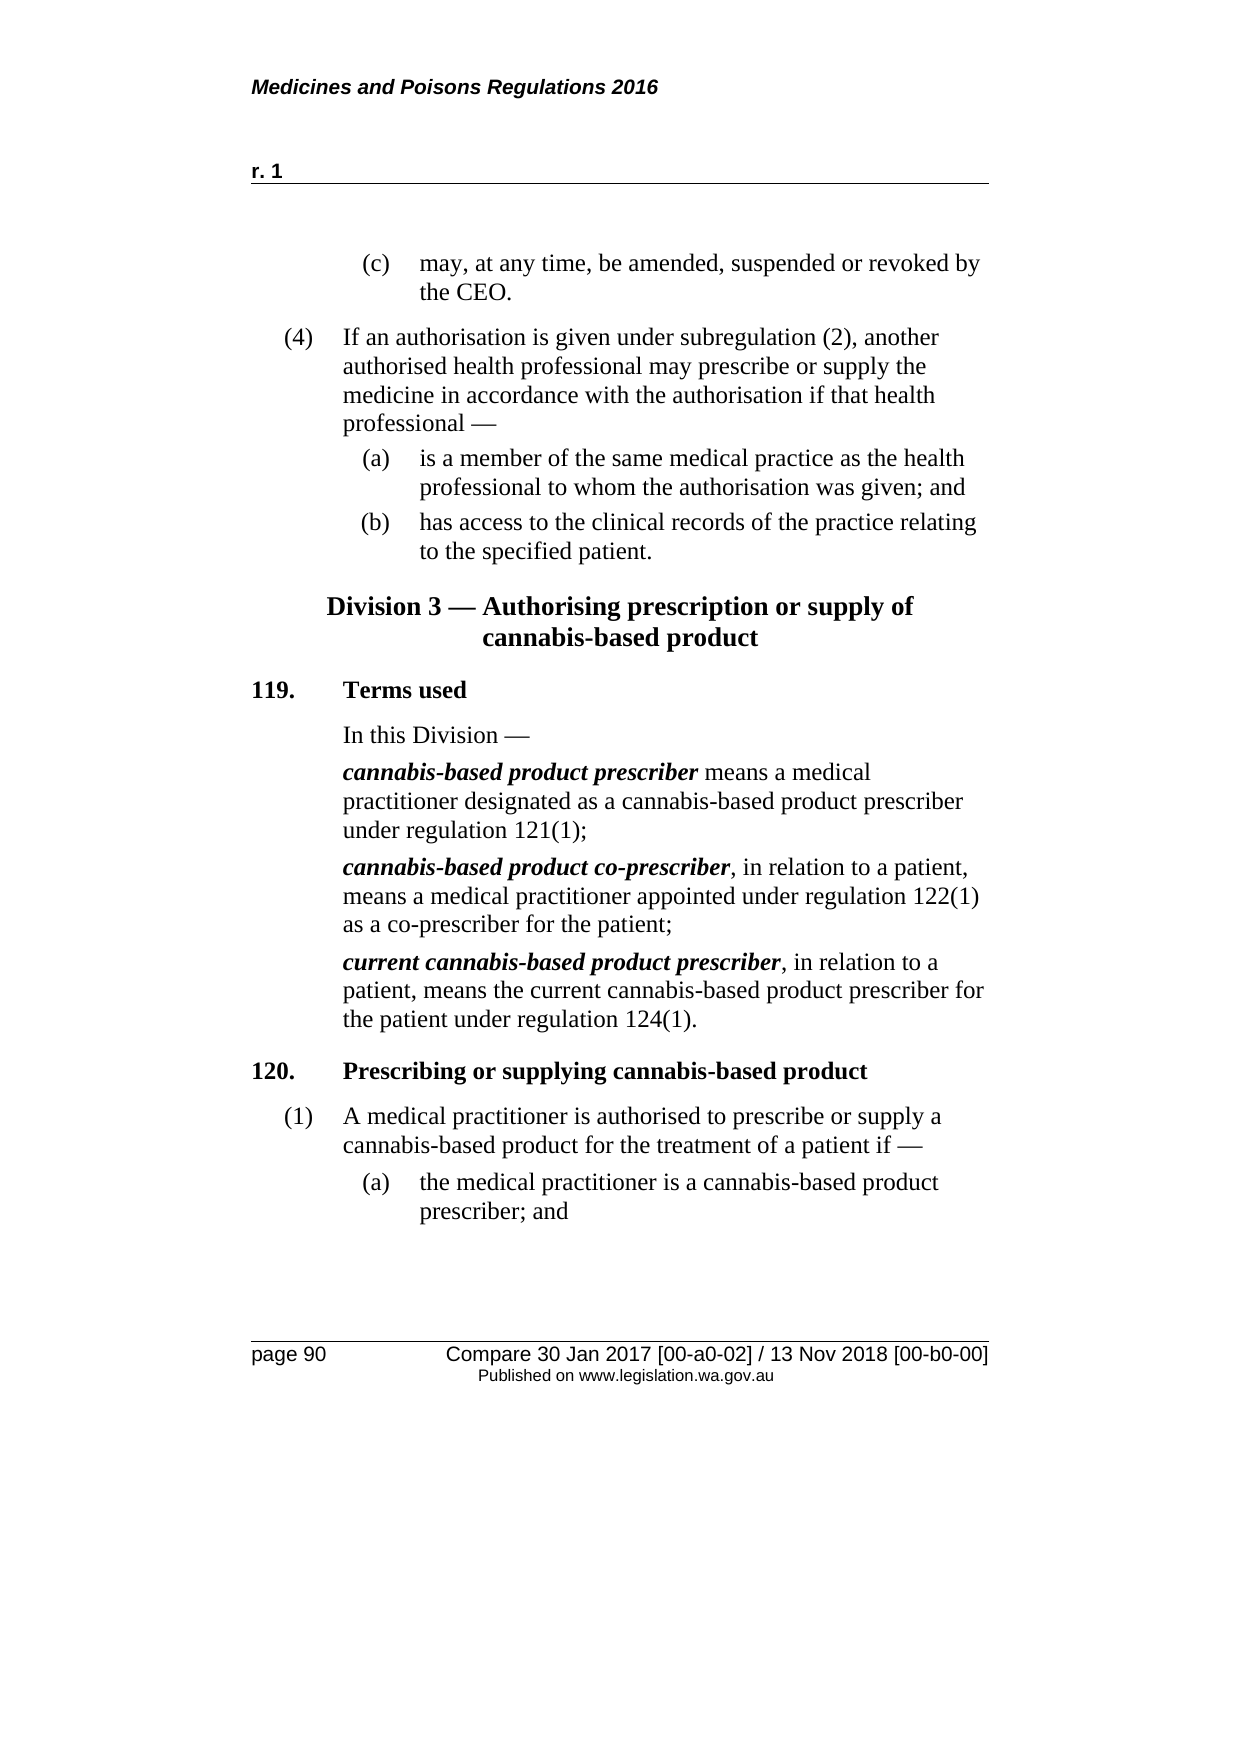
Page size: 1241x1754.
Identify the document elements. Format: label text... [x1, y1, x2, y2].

subtitle 119. Terms used [251, 675, 989, 704]
subtitle 120. Prescribing or supplying cannabis-based product [251, 1056, 989, 1084]
subtitle Division 3 — Authorising prescription or supply of cannabis-based product [251, 590, 989, 652]
text cannabis-based product co-prescriber, in relation to a patient, means a medical practitioner appointed under regulation 122(1) as a co-prescriber for the patient; [251, 852, 989, 938]
text cannabis-based product prescriber means a medical practitioner designated as a cannabis-based product prescriber under regulation 121(1); [251, 757, 989, 844]
text (c) may, at any time, be amended, suspended or revoked by the CEO. [251, 248, 989, 306]
text In this Division — [251, 720, 989, 749]
text (4) If an authorisation is given under subregulation (2), another authorised health professional may prescribe or supply the medicine in accordance with the authorisation if that health professional — [251, 322, 989, 437]
text current cannabis-based product prescriber, in relation to a patient, means the current cannabis-based product prescriber for the patient under regulation 124(1). [251, 947, 989, 1033]
text (a) the medical practitioner is a cannabis-based product prescriber; and [251, 1167, 989, 1224]
text (b) has access to the clinical records of the practice relating to the specified patient. [251, 507, 989, 565]
text (a) is a member of the same medical practice as the health professional to whom the authorisation was given; and [251, 443, 989, 501]
text (1) A medical practitioner is authorised to prescribe or supply a cannabis-based product for the treatment of a patient if — [251, 1101, 989, 1159]
